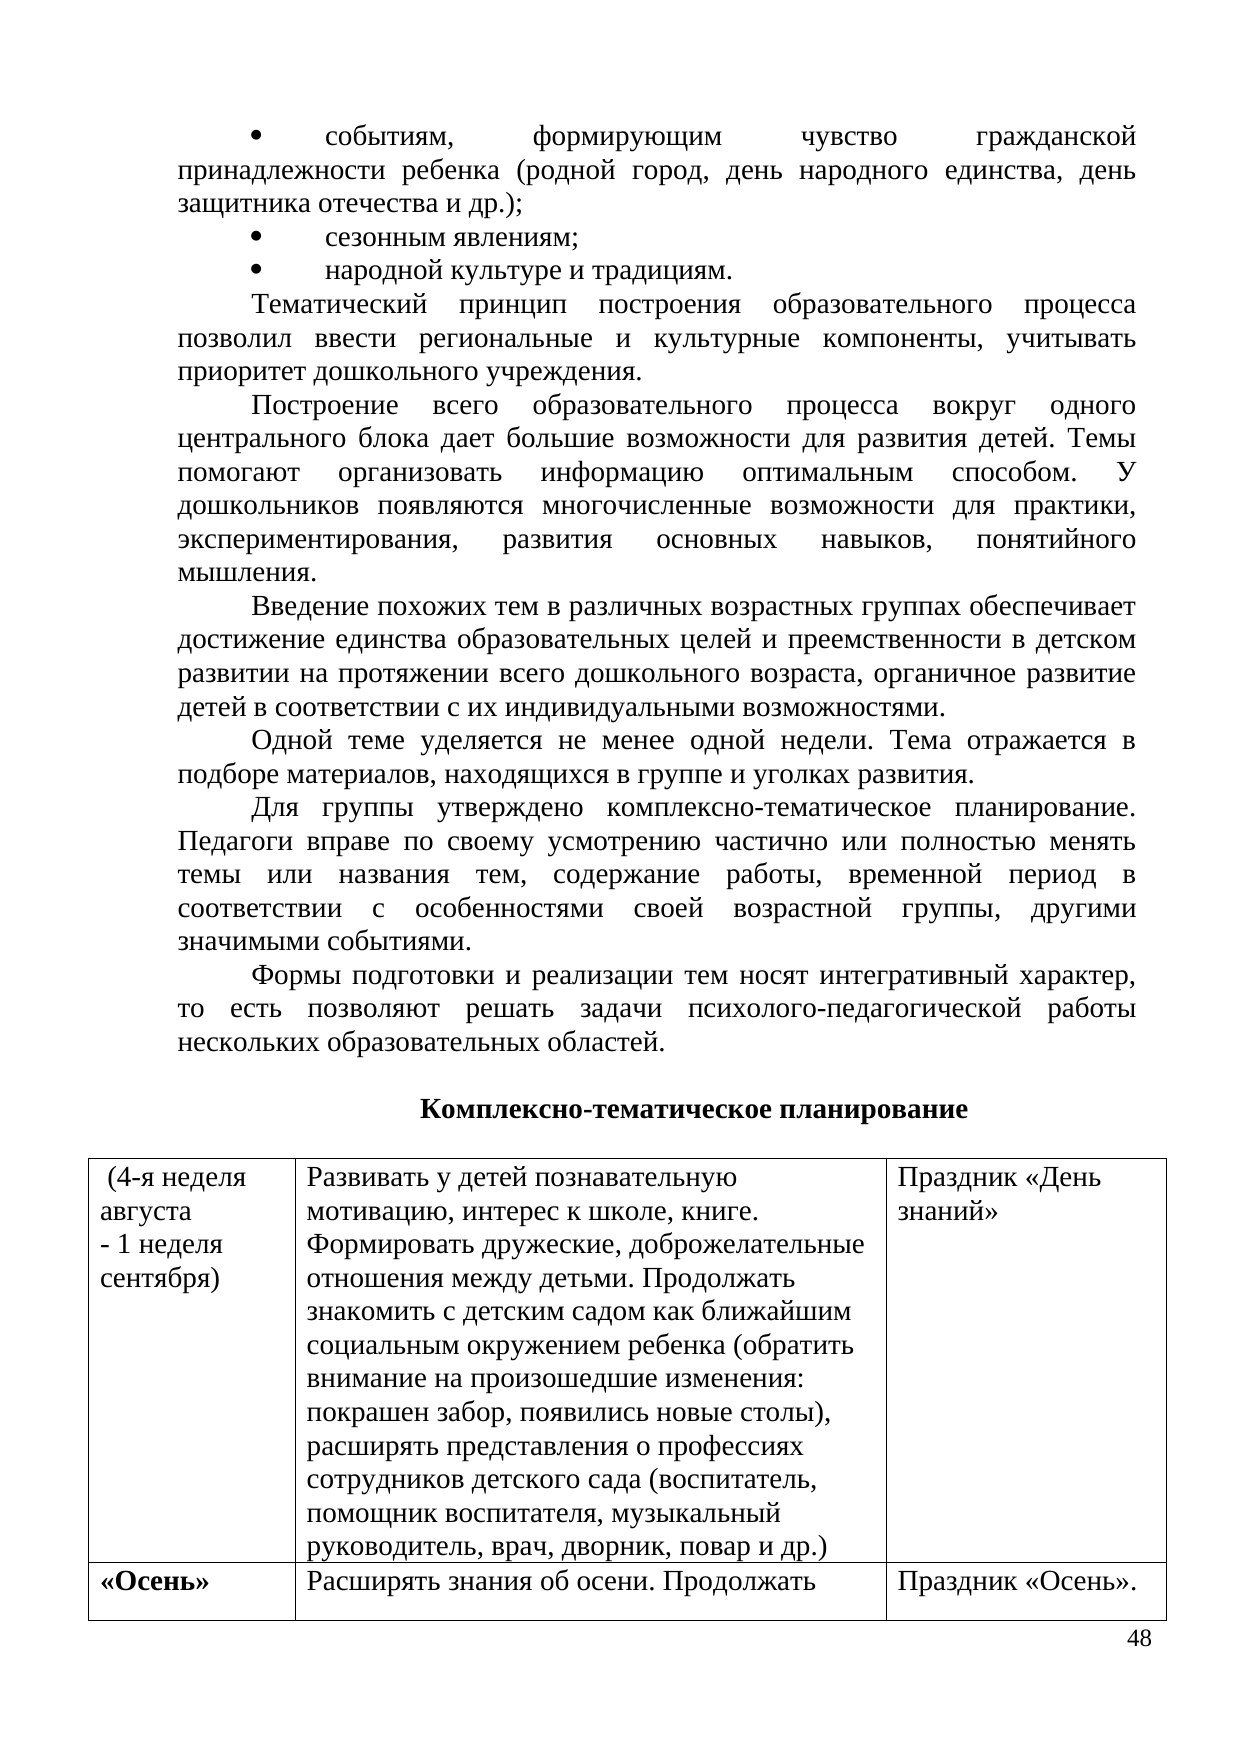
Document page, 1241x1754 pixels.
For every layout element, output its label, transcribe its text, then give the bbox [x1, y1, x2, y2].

text Построение всего образовательного процесса вокруг одного центрального блока дает большие возможности для развития детей. Темы помогают организовать информацию оптимальным способом. У дошкольников появляются многочисленные возможности для практики, экспериментирования, развития основных навыков, понятийного мышления. [177, 387, 1137, 588]
text Формы подготовки и реализации тем носят интегративный характер, то есть позволяют решать задачи психолого-педагогической работы нескольких образовательных областей. [177, 957, 1137, 1058]
table_header Праздник «День знаний» [887, 1159, 1166, 1562]
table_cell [887, 1563, 1166, 1619]
text Для группы утверждено комплексно-тематическое планирование. Педагоги вправе по своему усмотрению частично или полностью менять темы или названия тем, содержание работы, временной период в соответствии с особенностями своей возрастной группы, другими значимыми событиями. [177, 789, 1137, 957]
text Комплексно-тематическое планирование [207, 1091, 1108, 1125]
table_header (4-я неделя августа - 1 неделя сентября) [89, 1159, 295, 1562]
list сезонным явлениям; [177, 219, 1137, 252]
text Одной теме уделяется не менее одной недели. Тема отражается в подборе материалов, находящихся в группе и уголках развития. [177, 722, 1137, 789]
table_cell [296, 1563, 886, 1619]
table_header Развивать у детей познавательную мотивацию, интерес к школе, книге. Формировать дружеские, доброжелательные отношения между детьми. Продолжать знакомить с детским садом как ближайшим социальным окружением ребенка (обратить внимание на произошедшие изменения: покрашен забор, появились новые столы), расширять представления о профессиях сотрудников детского сада (воспитатель, помощник воспитателя, музыкальный руководитель, врач, дворник, повар и др.) [296, 1159, 886, 1562]
text Тематический принцип построения образовательного процесса позволил ввести региональные и культурные компоненты, учитывать приоритет дошкольного учреждения. [177, 286, 1137, 387]
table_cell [89, 1563, 295, 1619]
list событиям, формирующим чувство гражданской принадлежности ребенка (родной город, день народного единства, день защитника отечества и др.); [177, 118, 1137, 219]
text Введение похожих тем в различных возрастных группах обеспечивает достижение единства образовательных целей и преемственности в детском развитии на протяжении всего дошкольного возраста, органичное развитие детей в соответствии с их индивидуальными возможностями. [177, 588, 1137, 722]
list народной культуре и традициям. [177, 252, 1137, 286]
